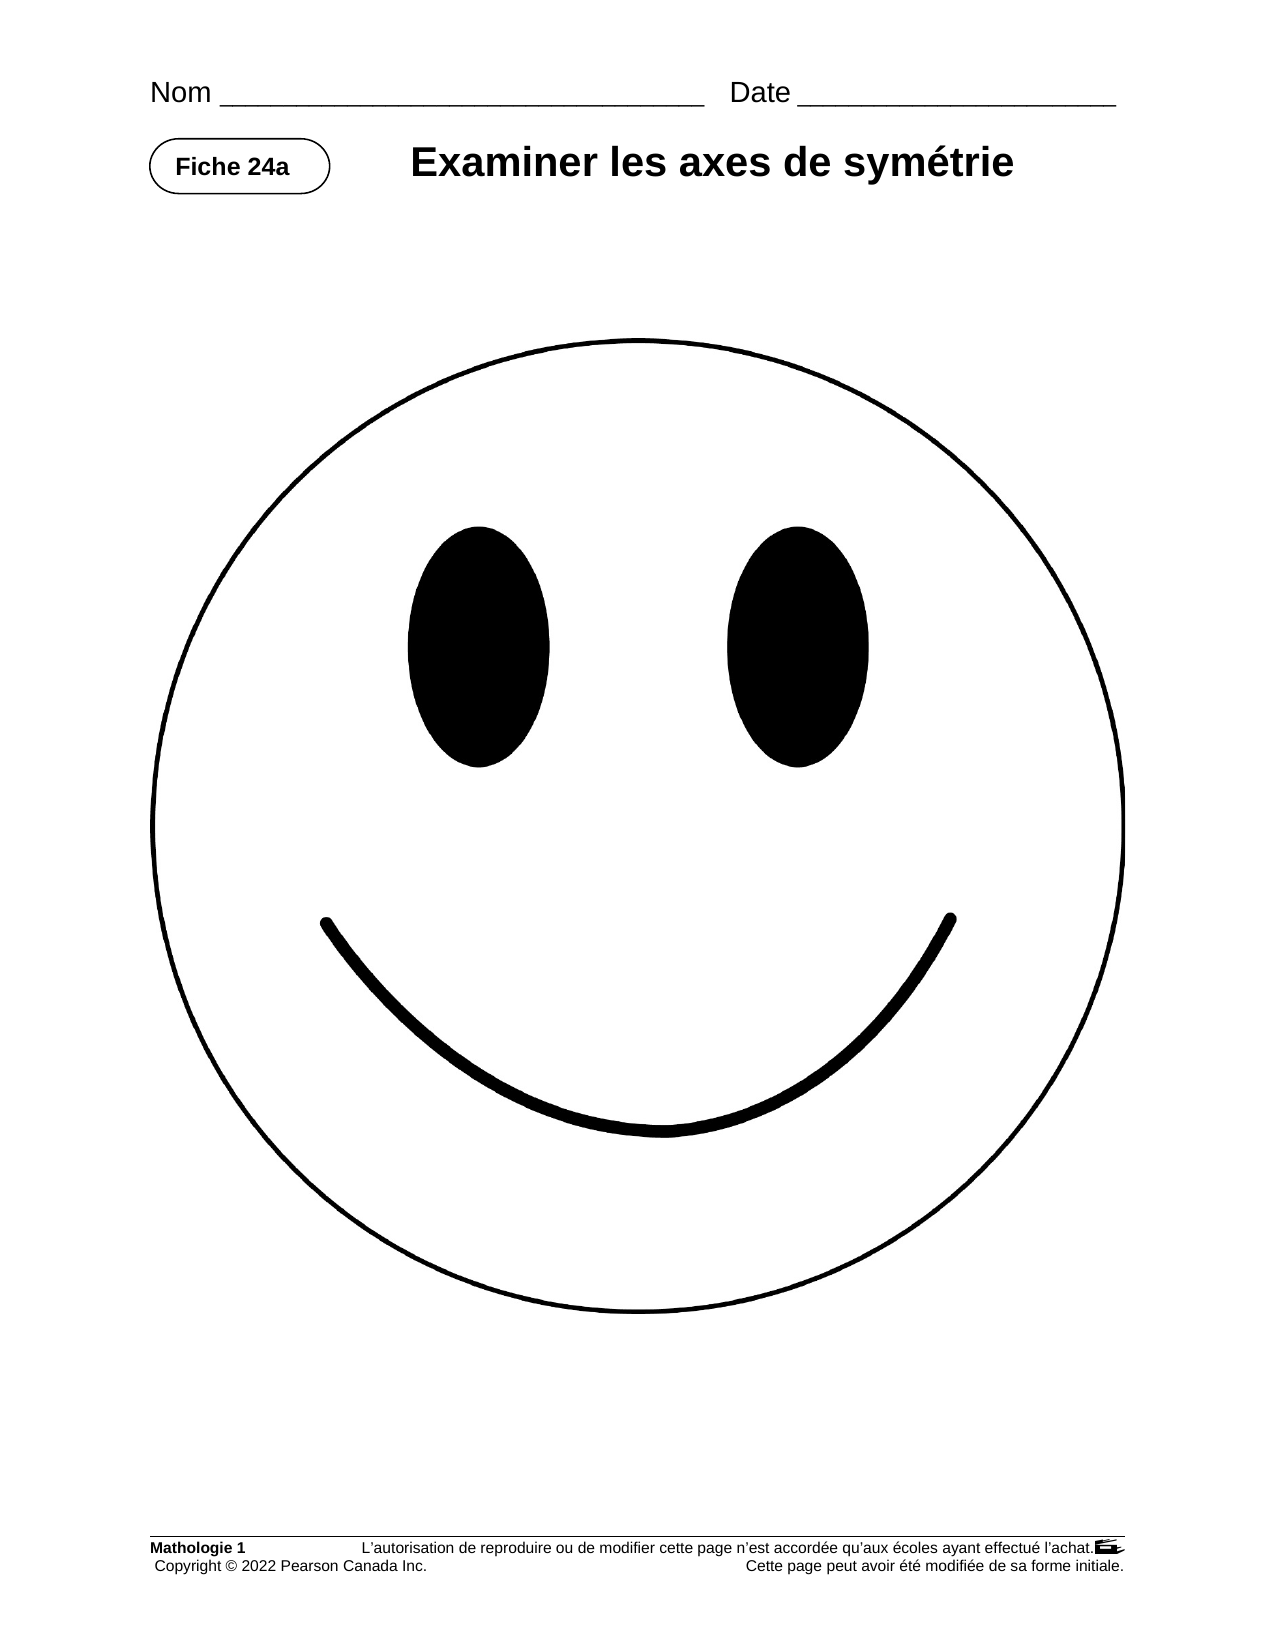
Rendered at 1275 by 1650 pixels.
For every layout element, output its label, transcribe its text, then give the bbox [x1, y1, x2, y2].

text Examiner les axes de symétrie [302, 137, 1125, 185]
picture [150, 338, 1125, 1314]
picture [1095, 1539, 1125, 1554]
